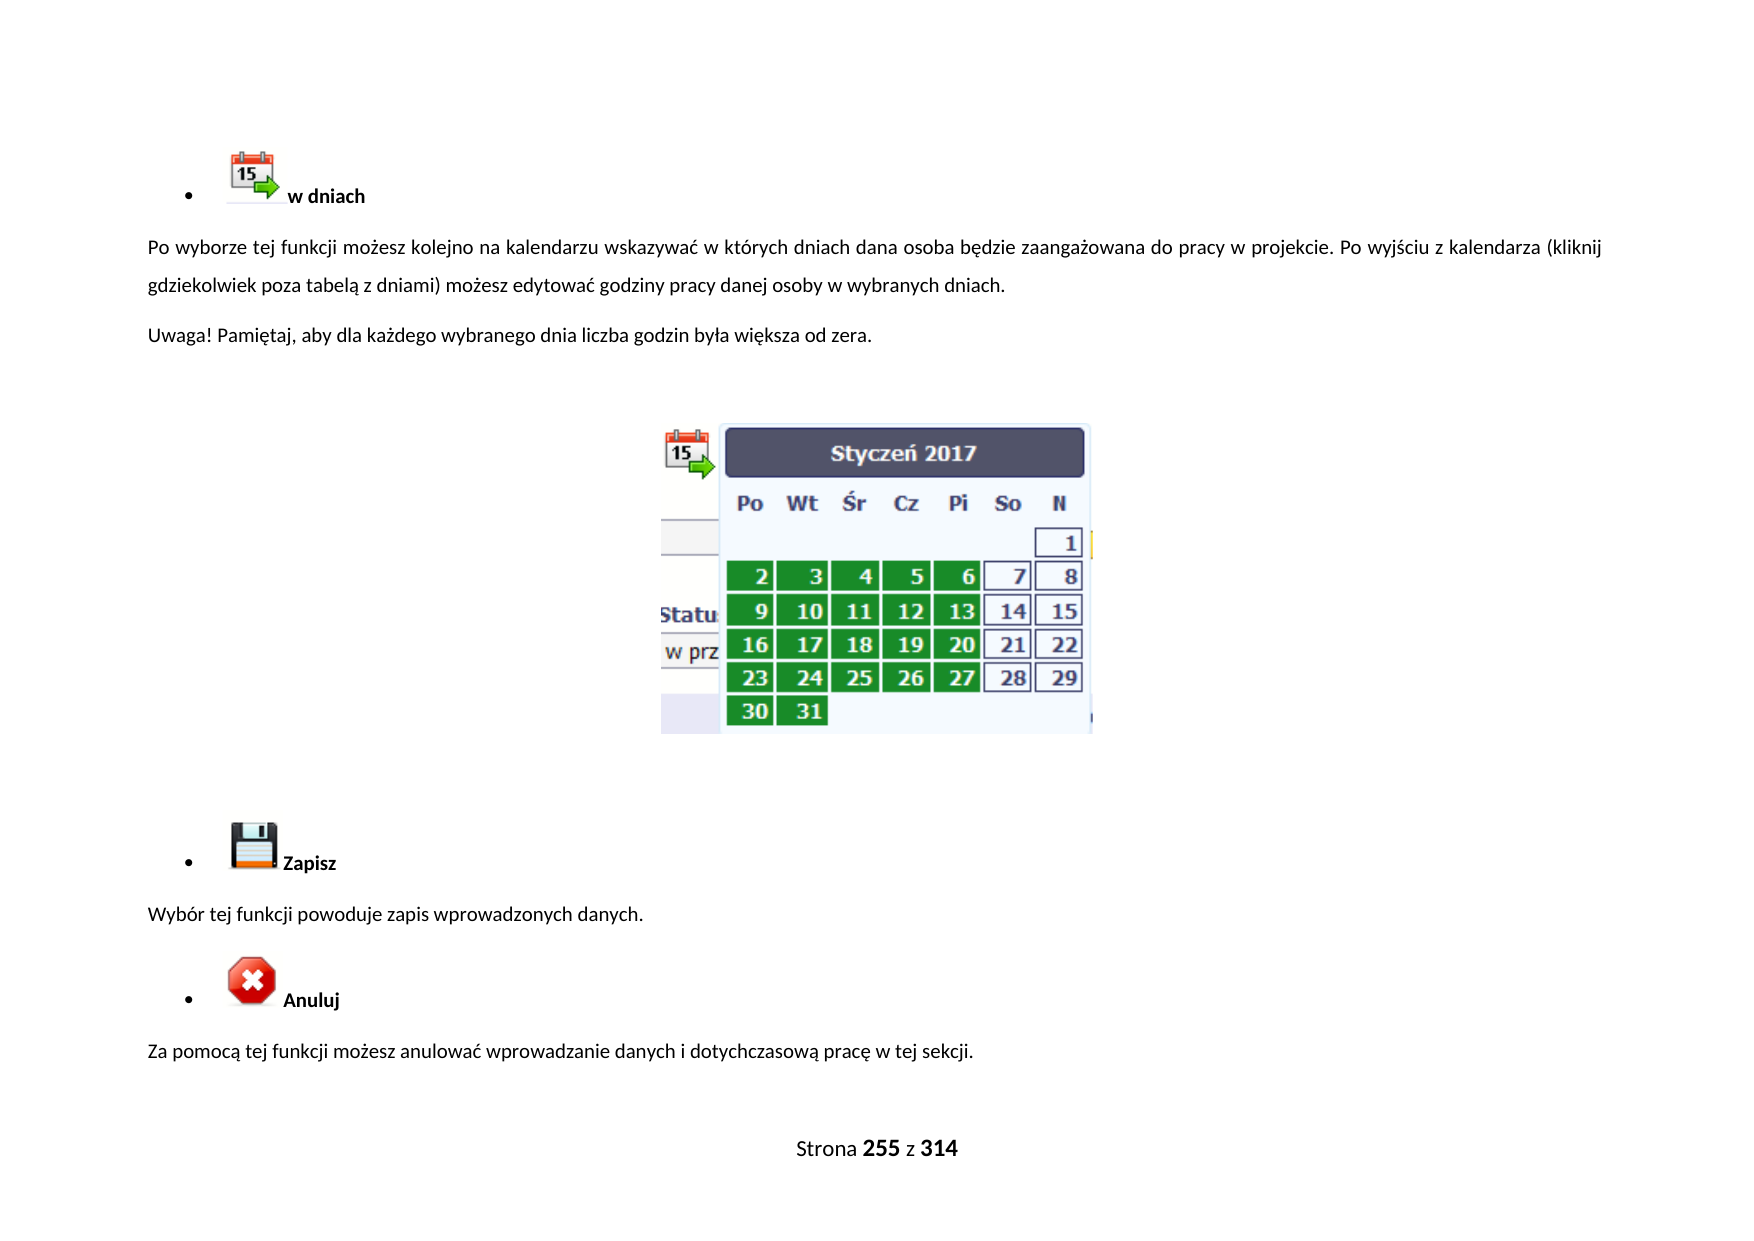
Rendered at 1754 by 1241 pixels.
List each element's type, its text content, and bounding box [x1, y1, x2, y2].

picture [222, 147, 288, 204]
picture [661, 423, 1093, 734]
list Zapisz [185, 810, 1606, 876]
text Uwaga! Pamiętaj, aby dla każdego wybranego dnia liczba godzin była większa od zera. [148, 323, 1606, 348]
text Po wyborze tej funkcji możesz kolejno na kalendarzu wskazywać w których dniach dana osoba będzie zaangażowana do pracy w projekcie. Po wyjściu z kalendarza (kliknij gdziekolwiek poza tabelą z dniami) możesz edytować godziny pracy danej osoby w wybranych dniach. [148, 234, 1606, 297]
list w dniach [185, 148, 1606, 209]
picture [222, 810, 283, 871]
text Wybór tej funkcji powoduje zapis wprowadzonych danych. [148, 901, 1606, 926]
list Anuluj [185, 952, 1606, 1013]
list Za pomocą tej funkcji możesz anulować wprowadzanie danych i dotychczasową pracę w tej sekcji. [148, 1038, 1606, 1063]
picture [222, 951, 283, 1008]
